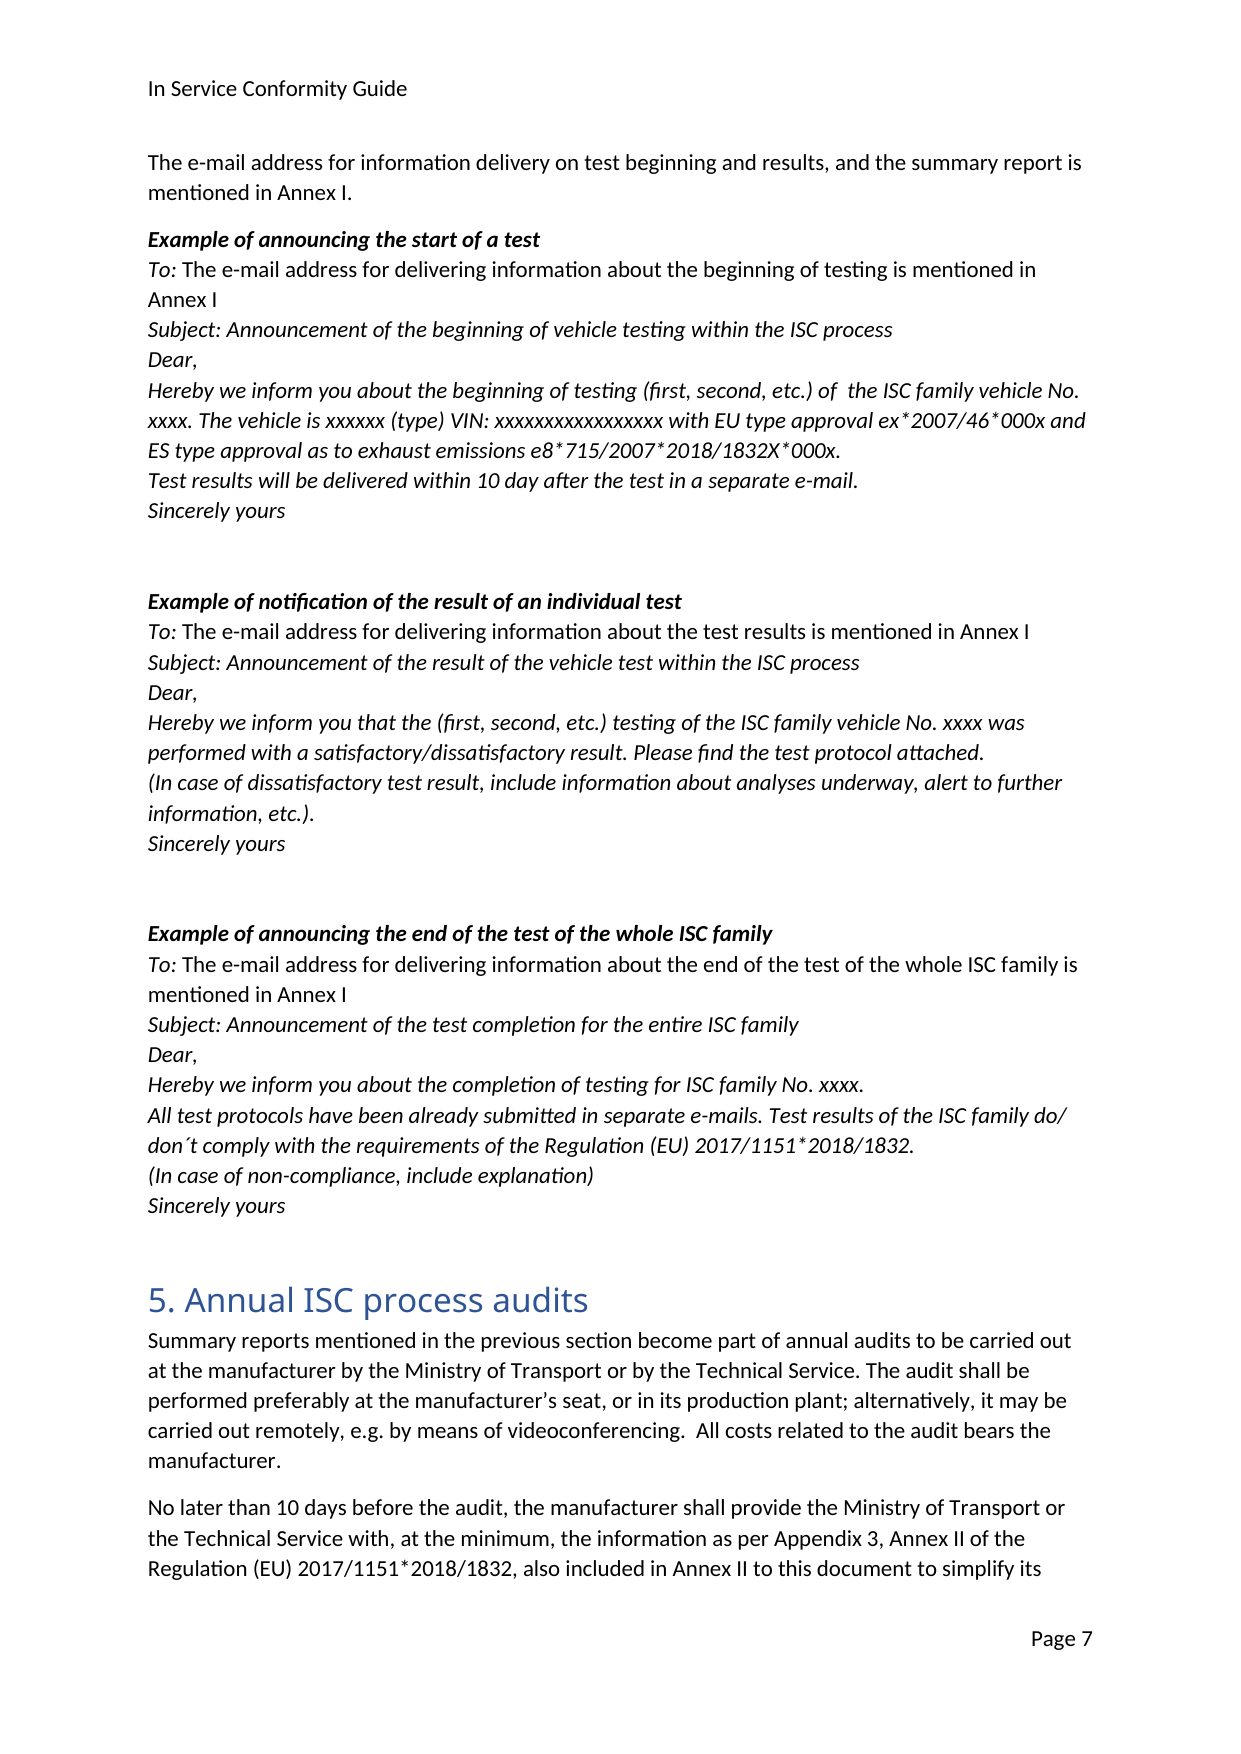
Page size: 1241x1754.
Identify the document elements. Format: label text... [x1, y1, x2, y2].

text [148, 1493, 1093, 1582]
text Dear, [148, 346, 1093, 373]
text Example of announcing the start of a test [148, 225, 1093, 253]
text Sincerely yours [148, 1191, 1093, 1219]
text Test results will be delivered within 10 day after the test in a separate e-mail. [148, 466, 1093, 494]
text Example of notification of the result of an individual test [148, 587, 1093, 615]
text To: The e-mail address for delivering information about the beginning of testing is mentioned in Annex I [148, 255, 1093, 313]
text All test protocols have been already submitted in separate e-mails. Test results of the ISC family do/ don´t comply with the requirements of the Regulation (EU) 2017/1151*2018/1832. [148, 1101, 1093, 1159]
text To: The e-mail address for delivering information about the test results is mentioned in Annex I [148, 617, 1093, 645]
subtitle 5. Annual ISC process audits [148, 1277, 1093, 1322]
text (In case of non-compliance, include explanation) [148, 1161, 1093, 1189]
text Sincerely yours [148, 829, 1093, 857]
text Subject: Announcement of the beginning of vehicle testing within the ISC process [148, 315, 1093, 343]
text Subject: Announcement of the result of the vehicle test within the ISC process [148, 648, 1093, 676]
text Example of announcing the end of the test of the whole ISC family [148, 919, 1093, 947]
text Sincerely yours [148, 497, 1093, 524]
text Dear, [148, 1040, 1093, 1068]
text The e-mail address for information delivery on test beginning and results, and the summary report is mentioned in Annex I. [148, 148, 1093, 206]
text Hereby we inform you about the beginning of testing (first, second, etc.) of the ISC family vehicle No. xxxx. The vehicle is xxxxxx (type) VIN: xxxxxxxxxxxxxxxxx with EU type approval ex*2007/46*000x and ES type approval as to exhaust emissions e8*715/2007*2018/1832X*000x. [148, 376, 1093, 464]
text Hereby we inform you that the (first, second, etc.) testing of the ISC family vehicle No. xxxx was performed with a satisfactory/dissatisfactory result. Please find the test protocol attached. [148, 708, 1093, 766]
text (In case of dissatisfactory test result, include information about analyses underway, alert to further information, etc.). [148, 768, 1093, 827]
text To: The e-mail address for delivering information about the end of the test of the whole ISC family is mentioned in Annex I [148, 950, 1093, 1008]
text Dear, [148, 678, 1093, 706]
text Summary reports mentioned in the previous section become part of annual audits to be carried out at the manufacturer by the Ministry of Transport or by the Technical Service. The audit shall be performed preferably at the manufacturer’s seat, or in its production plant; alternatively, it may be carried out remotely, e.g. by means of videoconferencing. All costs related to the audit bears the manufacturer. [148, 1326, 1093, 1474]
text Subject: Announcement of the test completion for the entire ISC family [148, 1010, 1093, 1038]
text Hereby we inform you about the completion of testing for ISC family No. xxxx. [148, 1071, 1093, 1098]
